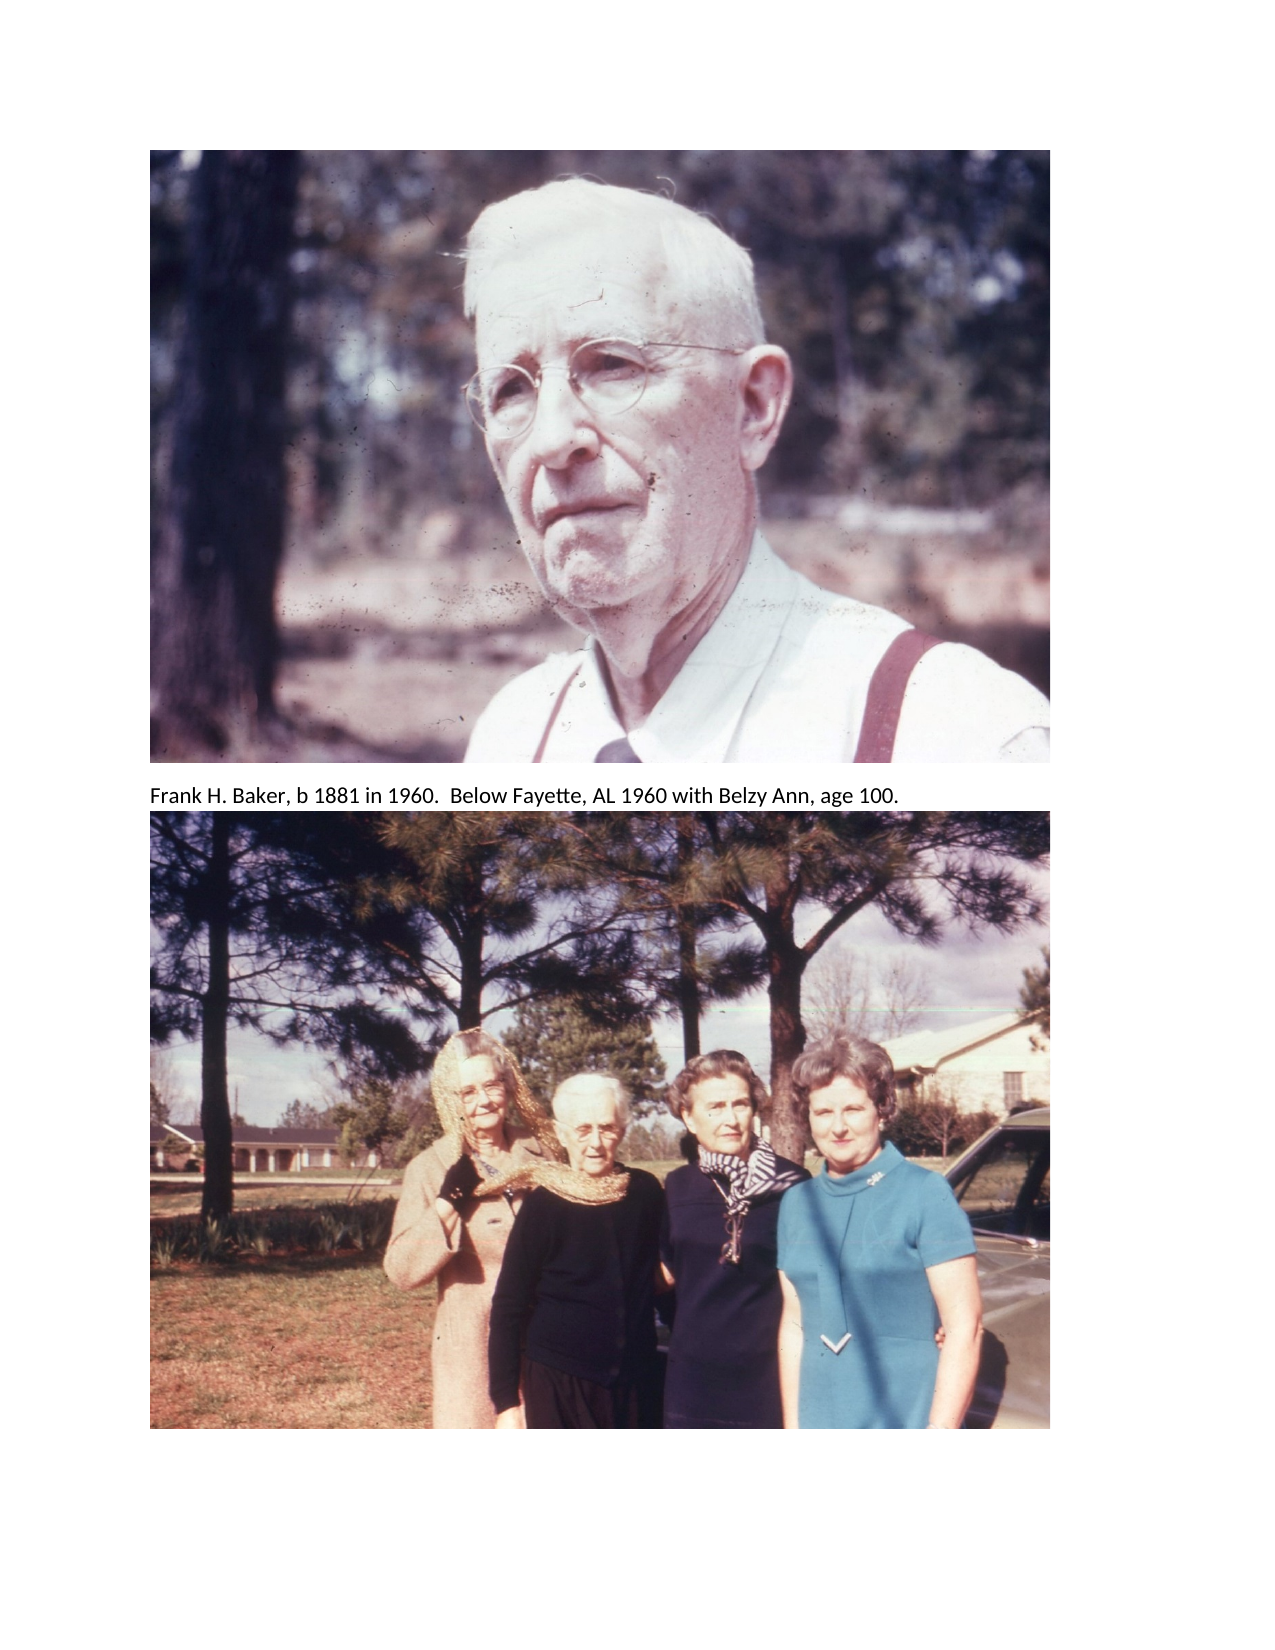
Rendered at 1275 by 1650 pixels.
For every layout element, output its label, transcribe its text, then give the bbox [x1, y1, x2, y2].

picture [150, 811, 1050, 1429]
picture [150, 150, 1050, 763]
